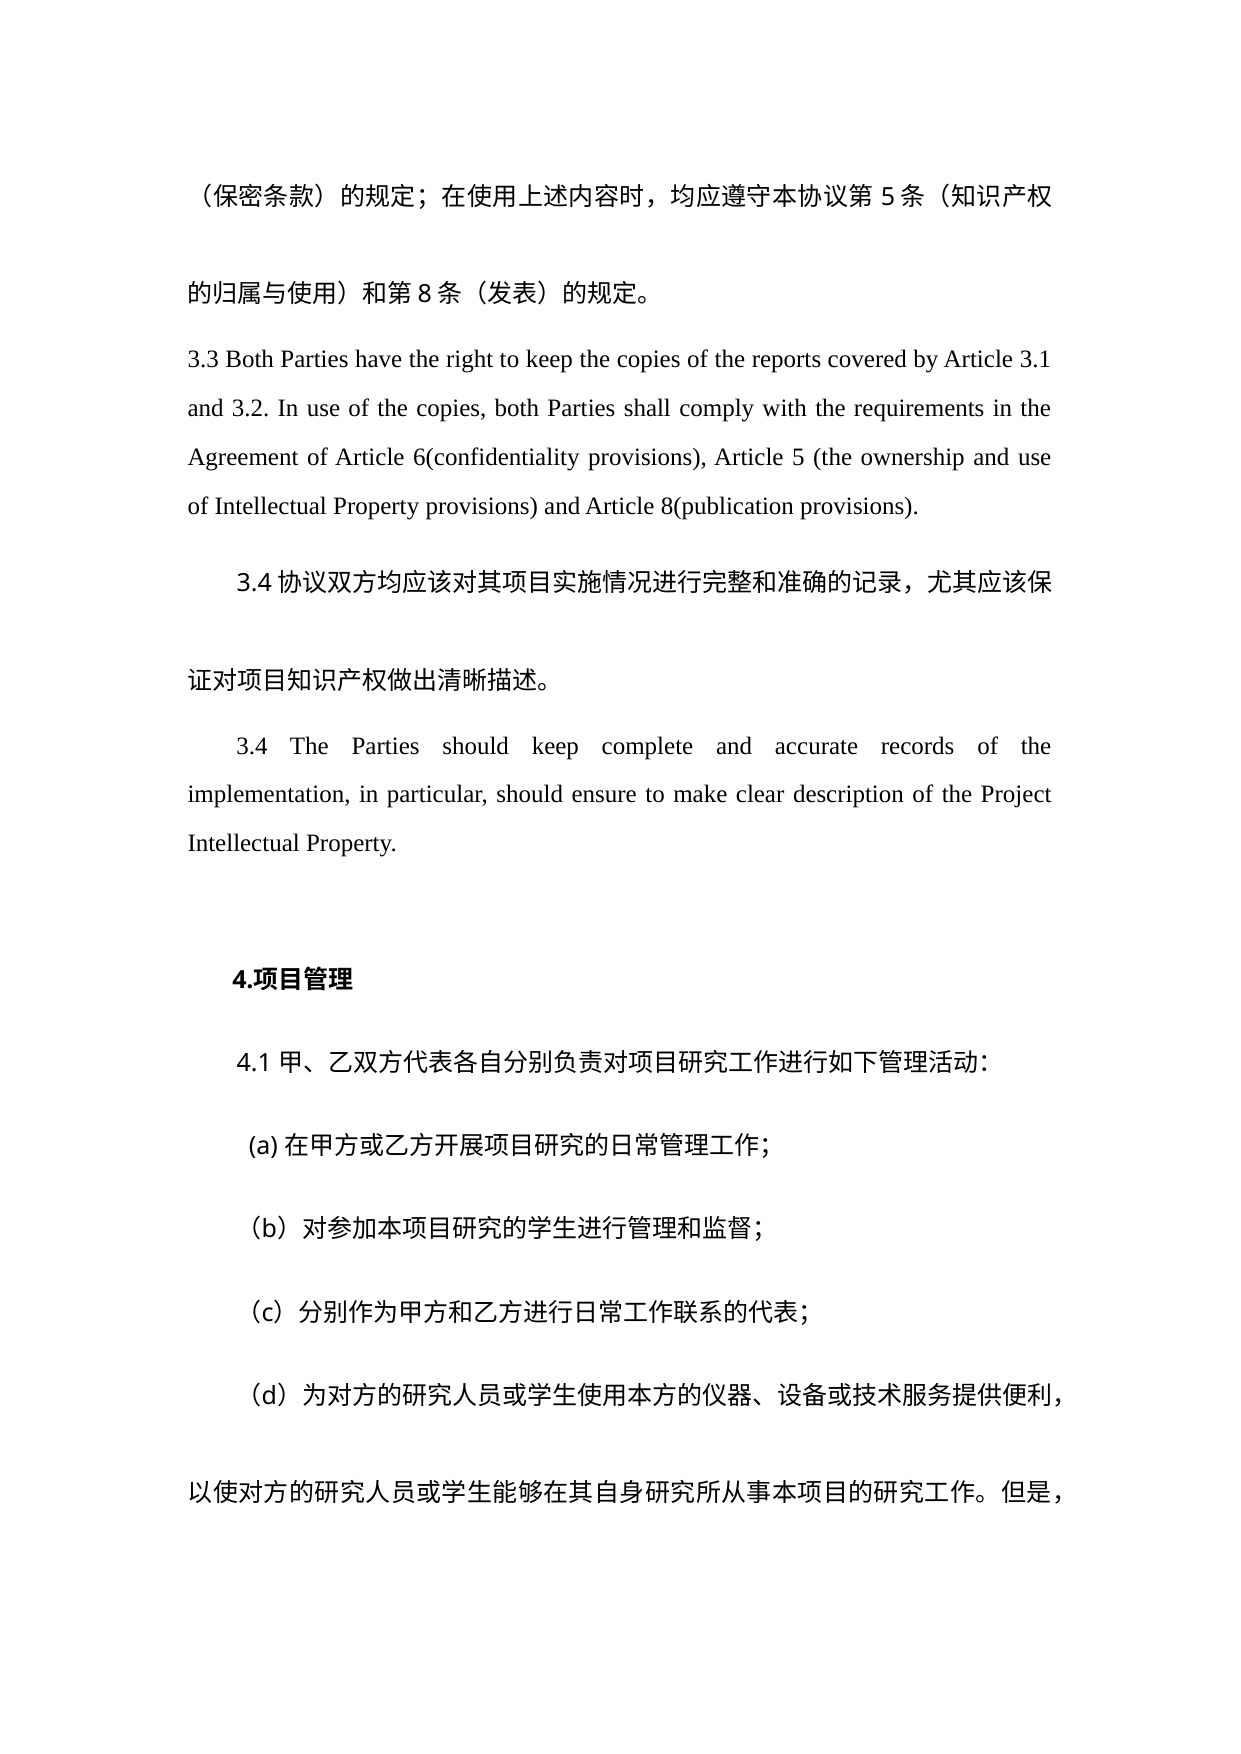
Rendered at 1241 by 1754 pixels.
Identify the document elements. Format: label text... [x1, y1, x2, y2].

text （c）分别作为甲方和乙方进行日常工作联系的代表； [187, 1278, 1053, 1343]
text 4.1 甲、乙双方代表各自分别负责对项目研究工作进行如下管理活动： [187, 1028, 1053, 1093]
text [187, 162, 1053, 324]
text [187, 1361, 1053, 1523]
text 3.4 The Parties should keep complete and accurate records of the implementation, in particular, should ensure to make clear description of the Project Intellectual Property. [187, 729, 1053, 859]
text 3.4协议双方均应该对其项目实施情况进行完整和准确的记录，尤其应该保证对项目知识产权做出清晰描述。 [187, 548, 1053, 711]
text 3.3 Both Parties have the right to keep the copies of the reports covered by Article 3.1 and 3.2. In use of the copies, both Parties shall comply with the requirements in the Agreement of Article 6(confidentiality provisions), Article 5 (the ownership and use of Intellectual Property provisions) and Article 8(publication provisions). [187, 343, 1053, 521]
text (a) 在甲方或乙方开展项目研究的日常管理工作； [187, 1111, 1053, 1176]
text （b）对参加本项目研究的学生进行管理和监督； [187, 1194, 1053, 1259]
text 4.项目管理 [232, 945, 1053, 1010]
